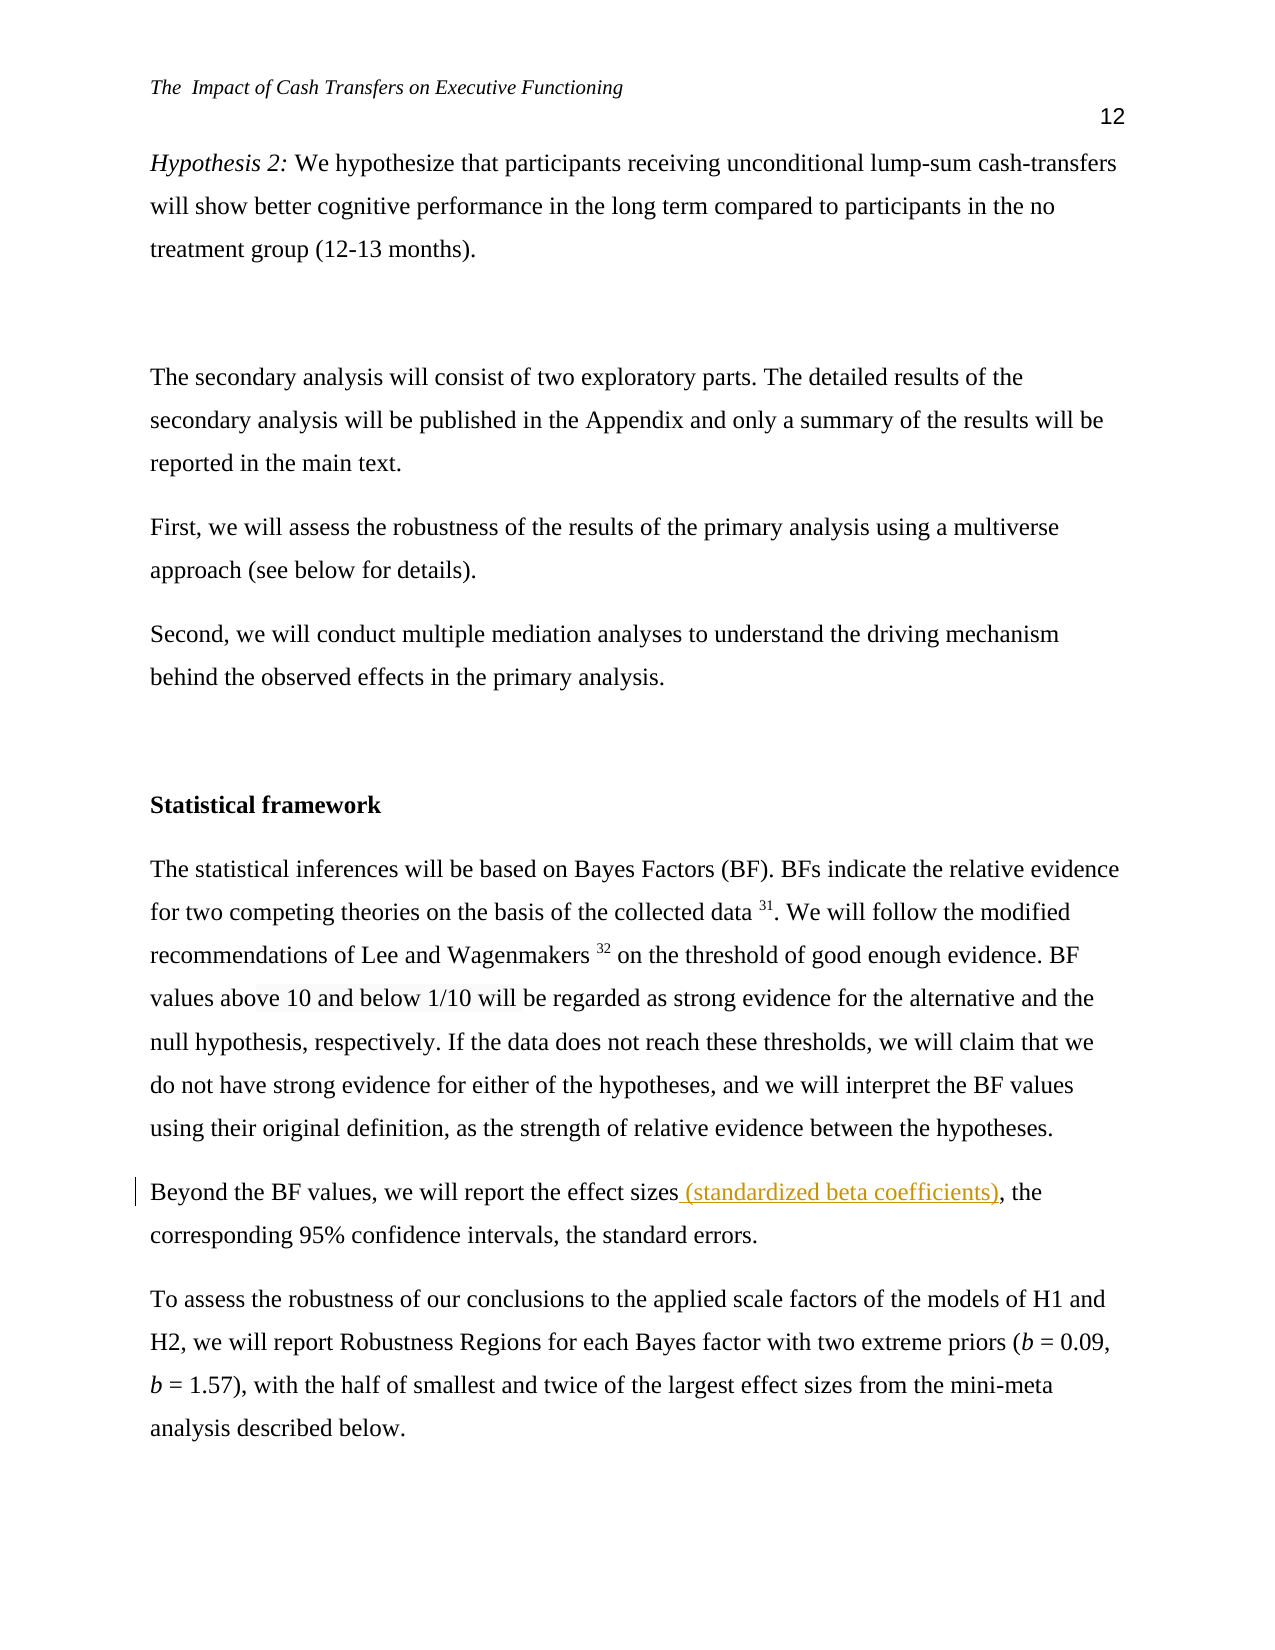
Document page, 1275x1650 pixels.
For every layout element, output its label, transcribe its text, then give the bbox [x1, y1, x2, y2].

text The secondary analysis will consist of two exploratory parts. The detailed results of the secondary analysis will be published in the Appendix and only a summary of the results will be reported in the main text. [150, 362, 1125, 477]
text Beyond the BF values, we will report the effect sizes, the corresponding 95% confidence intervals, the standard errors. [150, 1177, 1125, 1249]
text Hypothesis 2: We hypothesize that participants receiving unconditional lump-sum cash-transfers will show better cognitive performance in the long term compared to participants in the no treatment group (12-13 months). [150, 148, 1125, 263]
text Statistical framework [150, 790, 1125, 819]
text The statistical inferences will be based on Bayes Factors (BF). BFs indicate the relative evidence for two competing theories on the basis of the collected data 31. We will follow the modified recommendations of Lee and Wagenmakers 32 on the threshold of good enough evidence. BF values above 10 and below 1/10 will be regarded as strong evidence for the alternative and the null hypothesis, respectively. If the data does not reach these thresholds, we will claim that we do not have strong evidence for either of the hypotheses, and we will interpret the BF values using their original definition, as the strength of relative evidence between the hypotheses. [150, 854, 1125, 1142]
text Second, we will conduct multiple mediation analyses to understand the driving mechanism behind the observed effects in the primary analysis. [150, 619, 1125, 691]
text To assess the robustness of our conclusions to the applied scale factors of the models of H1 and H2, we will report Robustness Regions for each Bayes factor with two extreme priors (b = 0.09, b = 1.57), with the half of smallest and twice of the largest effect sizes from the mini-meta analysis described below. [150, 1284, 1125, 1442]
text First, we will assess the robustness of the results of the primary analysis using a multiverse approach (see below for details). [150, 512, 1125, 584]
